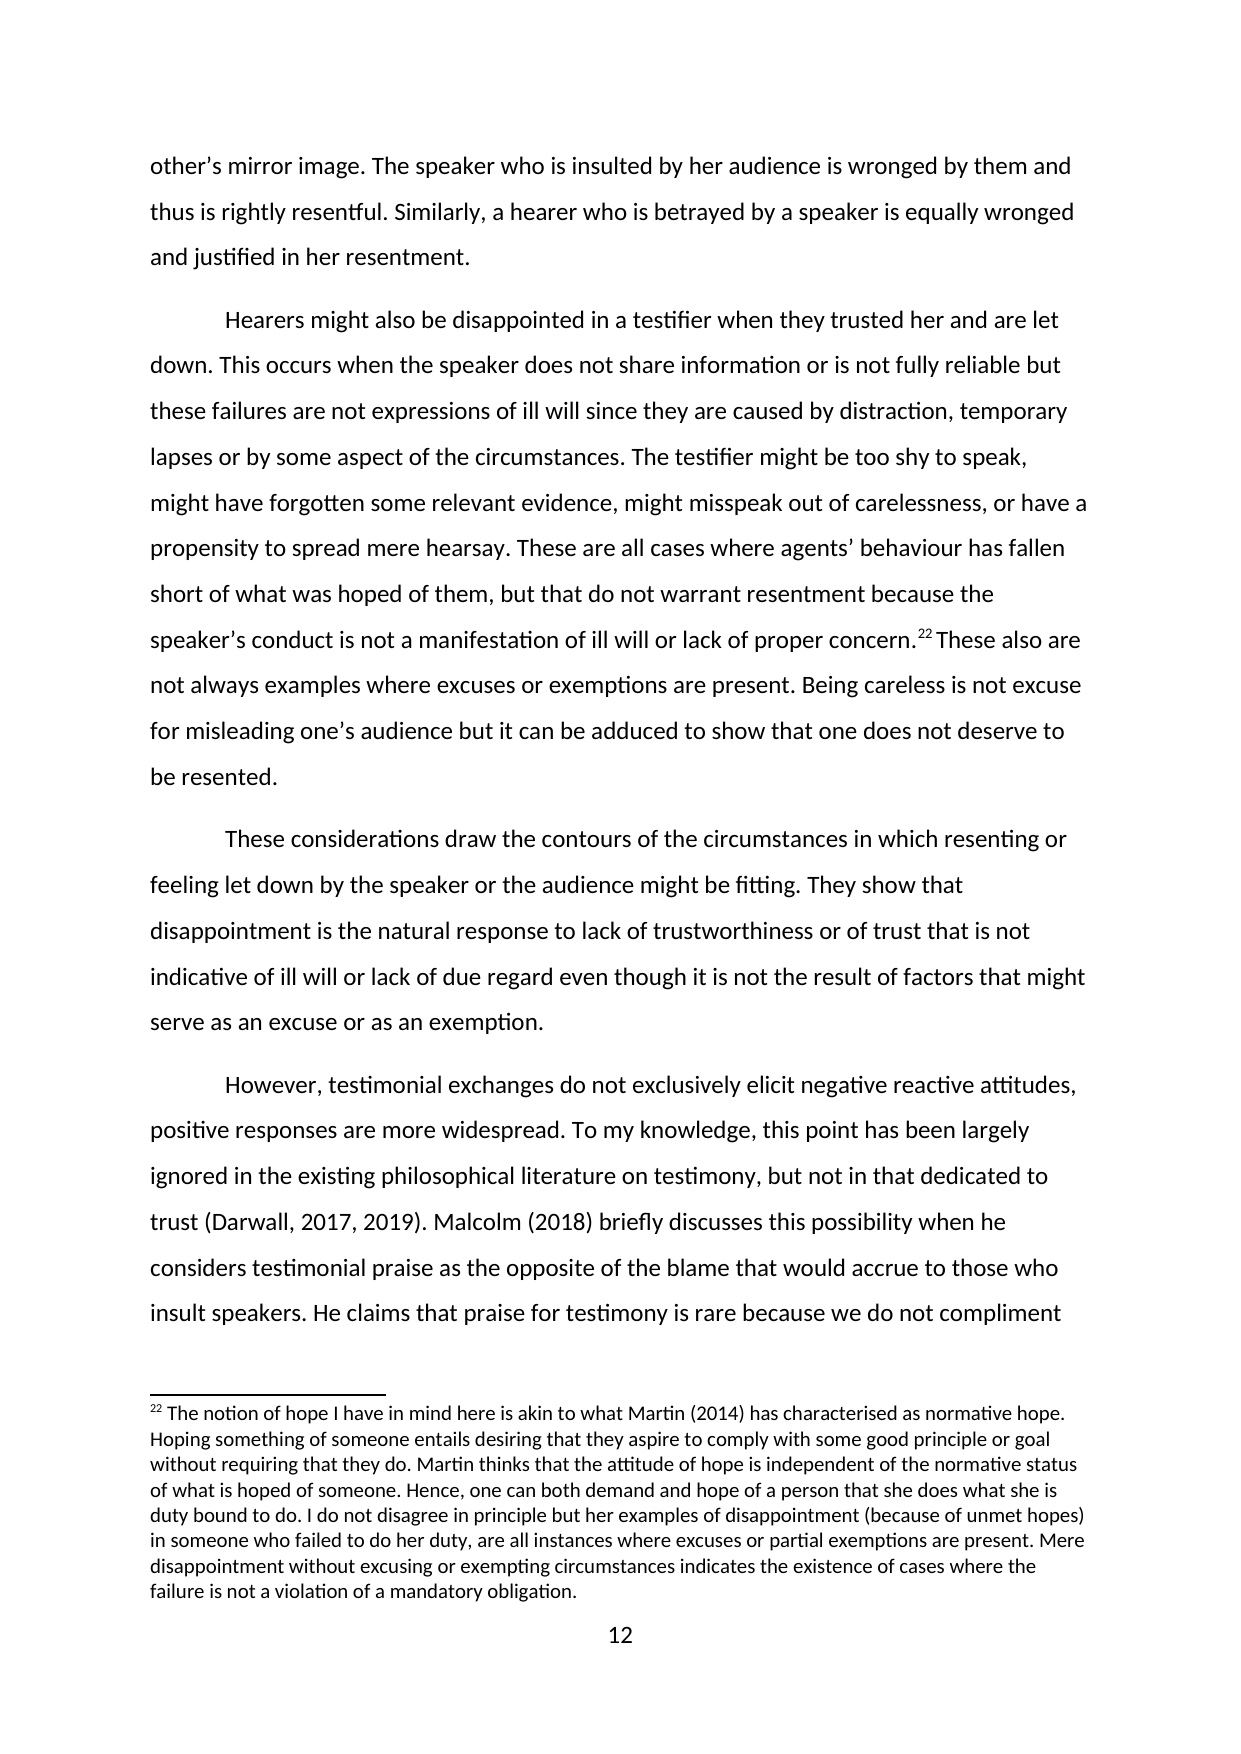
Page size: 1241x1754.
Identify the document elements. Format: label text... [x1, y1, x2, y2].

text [150, 150, 1090, 272]
text These considerations draw the contours of the circumstances in which resenting or feeling let down by the speaker or the audience might be fitting. They show that disappointment is the natural response to lack of trustworthiness or of trust that is not indicative of ill will or lack of due regard even though it is not the result of factors that might serve as an excuse or as an exemption. [150, 823, 1090, 1037]
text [150, 1069, 1090, 1328]
text Hearers might also be disappointed in a testifier when they trusted her and are let down. This occurs when the speaker does not share information or is not fully reliable but these failures are not expressions of ill will since they are caused by distraction, temporary lapses or by some aspect of the circumstances. The testifier might be too shy to speak, might have forgotten some relevant evidence, might misspeak out of carelessness, or have a propensity to spread mere hearsay. These are all cases where agents’ behaviour has fallen short of what was hoped of them, but that do not warrant resentment because the speaker’s conduct is not a manifestation of ill will or lack of proper concern. These also are not always examples where excuses or exemptions are present. Being careless is not excuse for misleading one’s audience but it can be adduced to show that one does not deserve to be resented. [150, 304, 1090, 792]
